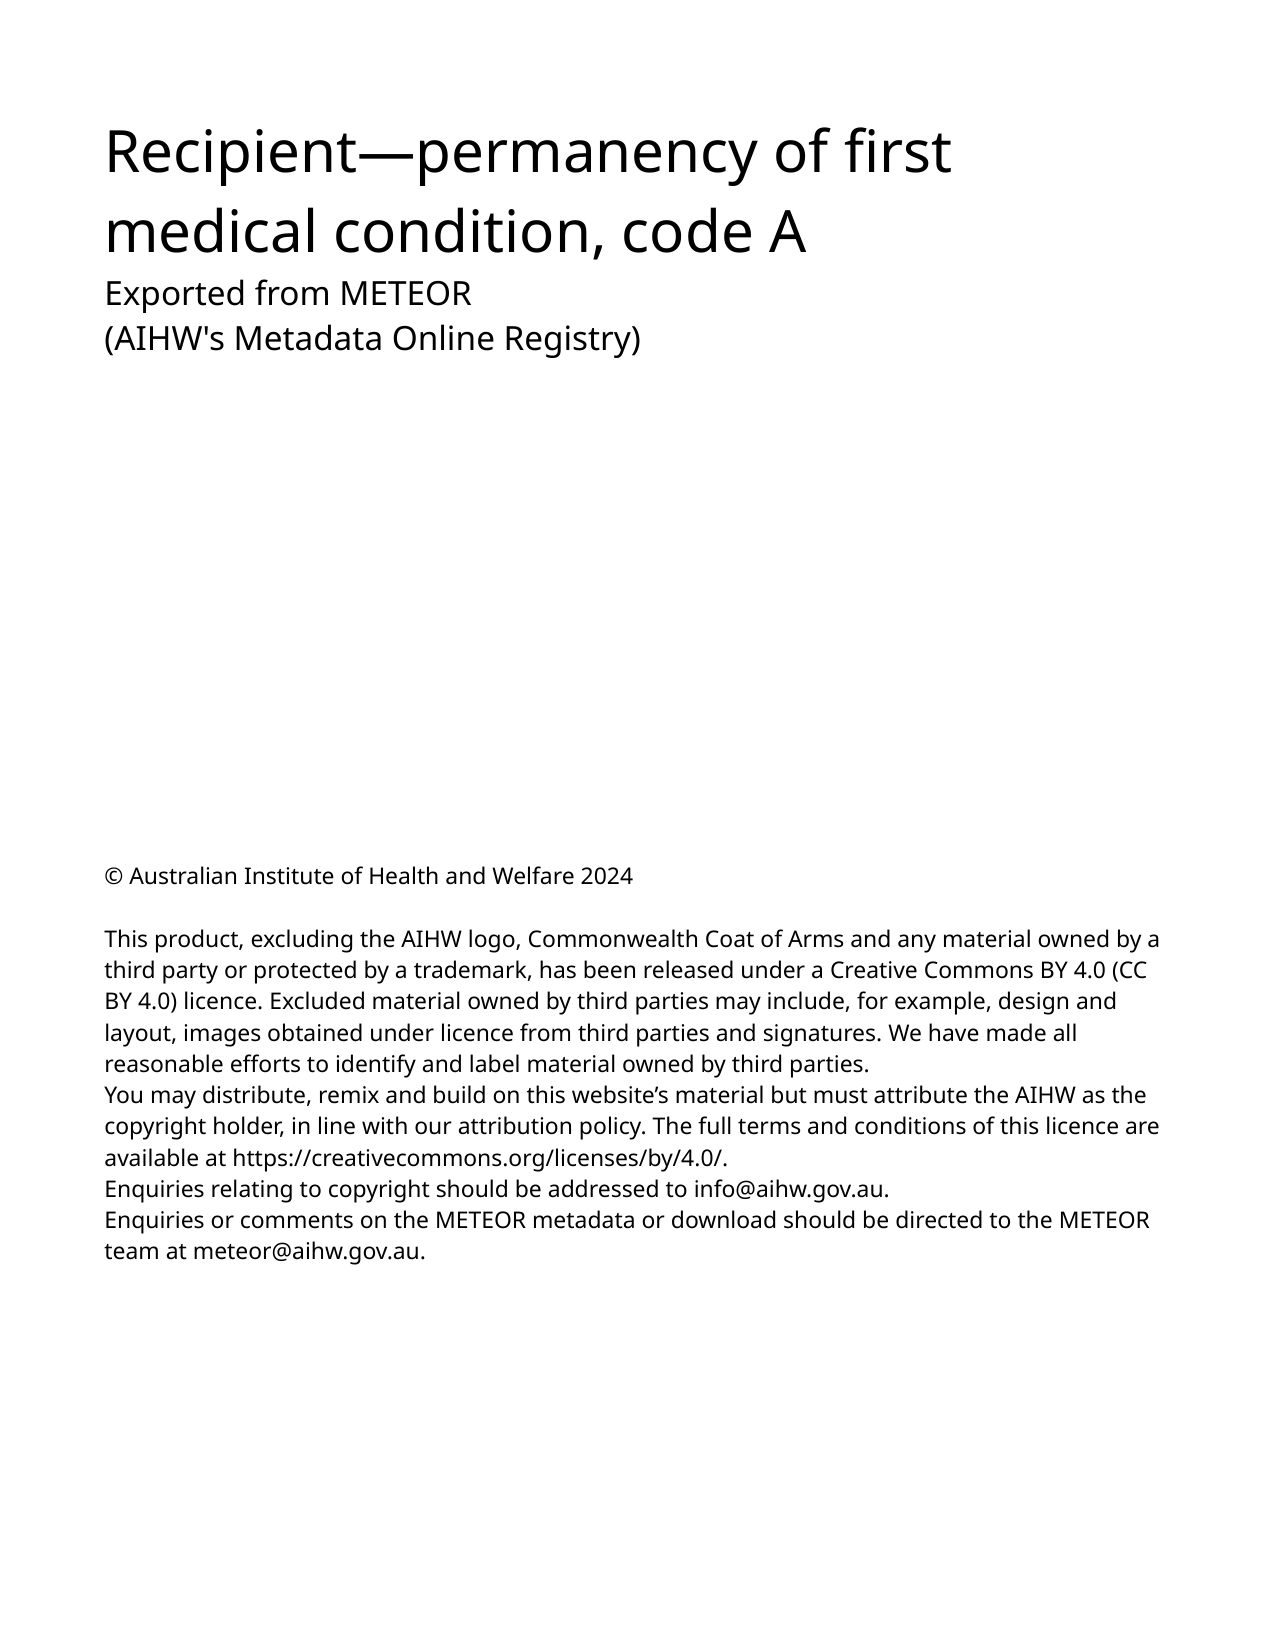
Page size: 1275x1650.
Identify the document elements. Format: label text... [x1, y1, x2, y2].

text Enquiries relating to copyright should be addressed to info@aihw.gov.au. [104, 1173, 1171, 1204]
subtitle (AIHW's Metadata Online Registry) [104, 315, 1171, 360]
text Enquiries or comments on the METEOR metadata or download should be directed to the METEOR team at meteor@aihw.gov.au. [104, 1204, 1171, 1266]
text © Australian Institute of Health and Welfare 2024 [104, 860, 1171, 891]
text This product, excluding the AIHW logo, Commonwealth Coat of Arms and any material owned by a third party or protected by a trademark, has been released under a Creative Commons BY 4.0 (CC BY 4.0) licence. Excluded material owned by third parties may include, for example, design and layout, images obtained under licence from third parties and signatures. We have made all reasonable efforts to identify and label material owned by third parties. [104, 923, 1171, 1079]
subtitle Exported from METEOR [104, 269, 1171, 315]
text You may distribute, remix and build on this website’s material but must attribute the AIHW as the copyright holder, in line with our attribution policy. The full terms and conditions of this licence are available at https://creativecommons.org/licenses/by/4.0/. [104, 1079, 1171, 1173]
title Recipient—permanency of first medical condition, code A [104, 110, 1171, 269]
